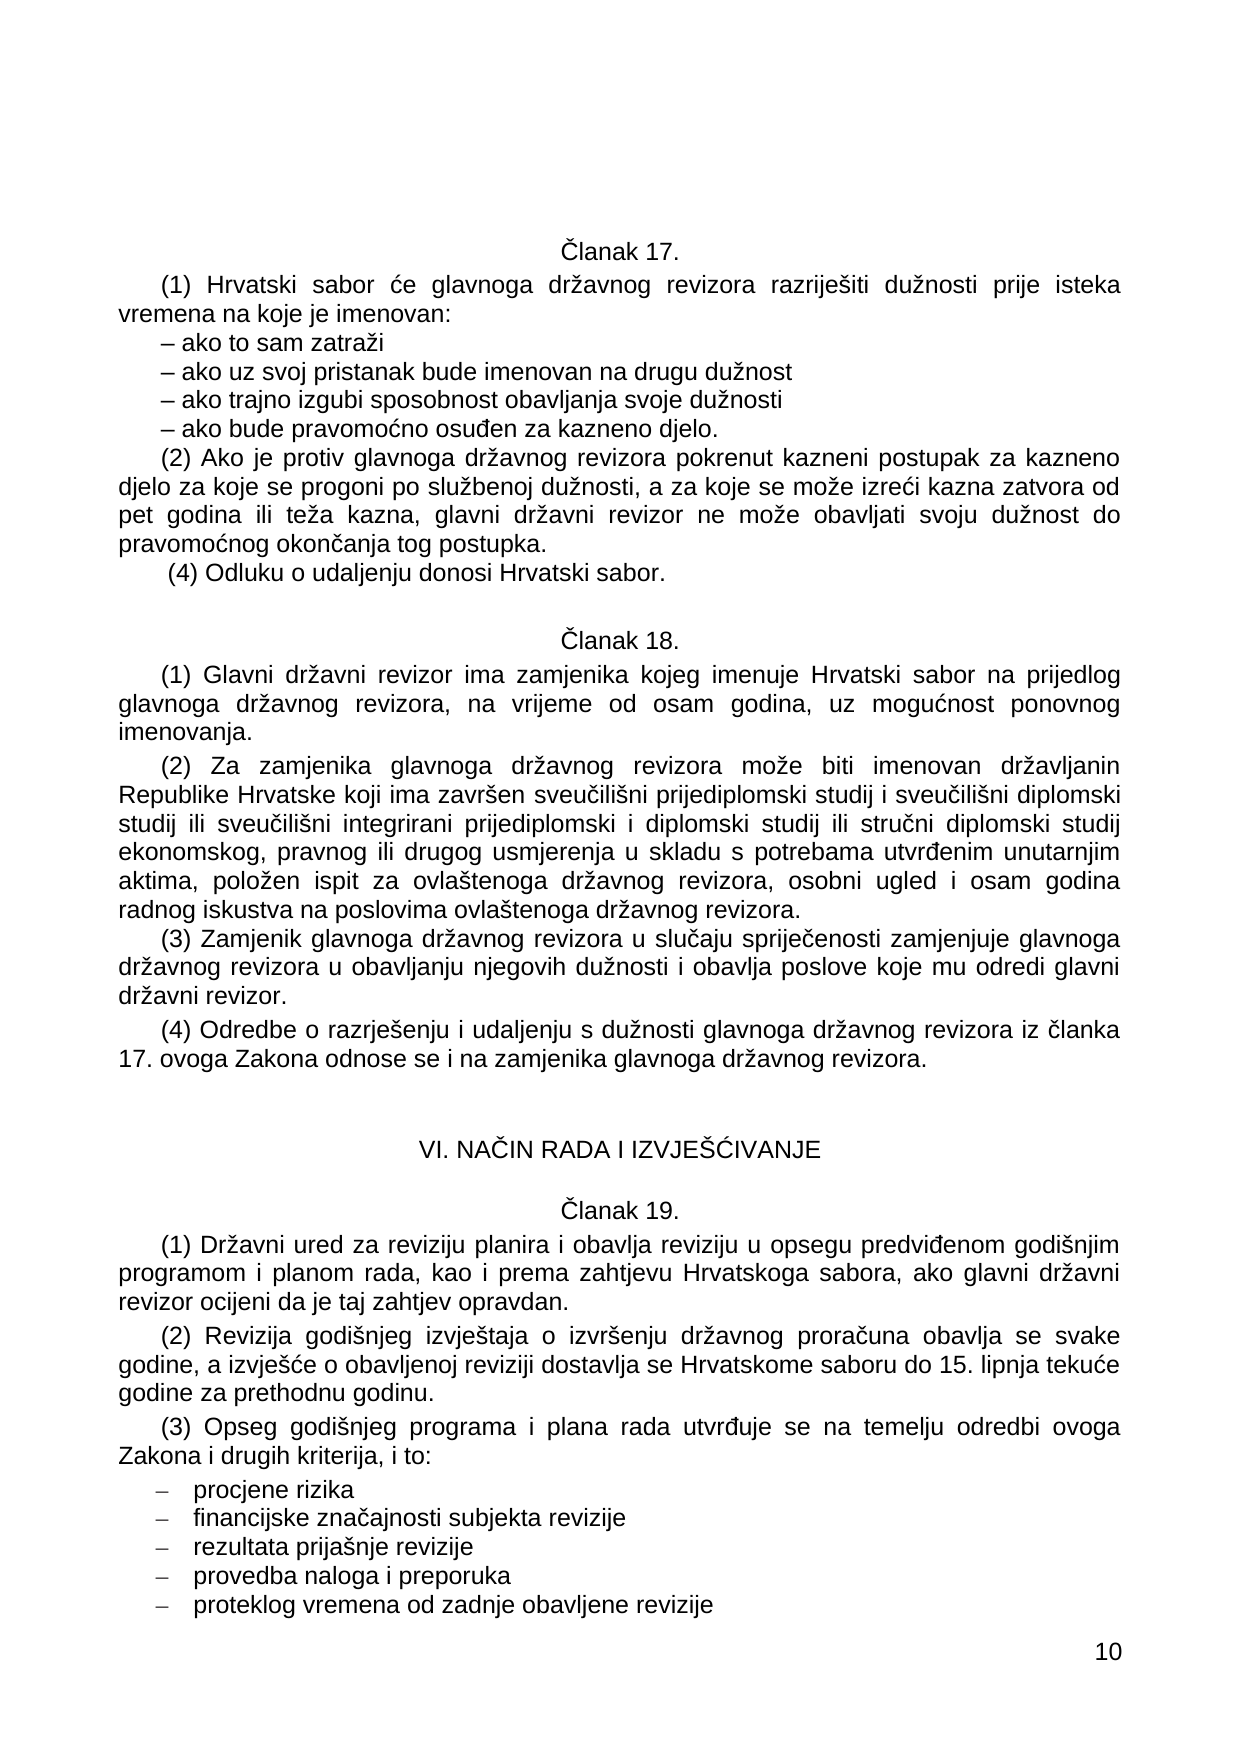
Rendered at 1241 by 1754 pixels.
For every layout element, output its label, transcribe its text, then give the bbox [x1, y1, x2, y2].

text Članak 18. [118, 626, 1122, 655]
text (2) Ako je protiv glavnoga državnog revizora pokrenut kazneni postupak za kazneno djelo za koje se progoni po službenoj dužnosti, a za koje se može izreći kazna zatvora od pet godina ili teža kazna, glavni državni revizor ne može obavljati svoju dužnost do pravomoćnog okončanja tog postupka. [118, 443, 1122, 558]
text VI. NAČIN RADA I IZVJEŠĆIVANJE [118, 1135, 1122, 1163]
text Članak 17. [118, 237, 1122, 265]
text (3) Opseg godišnjeg programa i plana rada utvrđuje se na temelju odredbi ovoga Zakona i drugih kriterija, i to: [118, 1412, 1122, 1469]
list financijske značajnosti subjekta revizije [156, 1503, 1122, 1532]
text (2) Revizija godišnjeg izvještaja o izvršenju državnog proračuna obavlja se svake godine, a izvješće o obavljenoj reviziji dostavlja se Hrvatskome saboru do 15. lipnja tekuće godine za prethodnu godinu. [118, 1321, 1122, 1407]
text – ako trajno izgubi sposobnost obavljanja svoje dužnosti [118, 385, 1122, 414]
text (4) Odluku o udaljenju donosi Hrvatski sabor. [118, 558, 1122, 587]
text (2) Za zamjenika glavnoga državnog revizora može biti imenovan državljanin Republike Hrvatske koji ima završen sveučilišni prijediplomski studij i sveučilišni diplomski studij ili sveučilišni integrirani prijediplomski i diplomski studij ili stručni diplomski studij ekonomskog, pravnog ili drugog usmjerenja u skladu s potrebama utvrđenim unutarnjim aktima, položen ispit za ovlaštenoga državnog revizora, osobni ugled i osam godina radnog iskustva na poslovima ovlaštenoga državnog revizora. [118, 751, 1122, 923]
list procjene rizika [156, 1474, 1122, 1503]
text – ako to sam zatraži [118, 328, 1122, 357]
text (1) Državni ured za reviziju planira i obavlja reviziju u opsegu predviđenom godišnjim programom i planom rada, kao i prema zahtjevu Hrvatskoga sabora, ako glavni državni revizor ocijeni da je taj zahtjev opravdan. [118, 1229, 1122, 1316]
text (3) Zamjenik glavnoga državnog revizora u slučaju spriječenosti zamjenjuje glavnoga državnog revizora u obavljanju njegovih dužnosti i obavlja poslove koje mu odredi glavni državni revizor. [118, 923, 1122, 1010]
list provedba naloga i preporuka [156, 1561, 1122, 1590]
text (4) Odredbe o razrješenju i udaljenju s dužnosti glavnoga državnog revizora iz članka 17. ovoga Zakona odnose se i na zamjenika glavnoga državnog revizora. [118, 1015, 1122, 1072]
text (1) Glavni državni revizor ima zamjenika kojeg imenuje Hrvatski sabor na prijedlog glavnoga državnog revizora, na vrijeme od osam godina, uz mogućnost ponovnog imenovanja. [118, 660, 1122, 746]
text Članak 19. [118, 1196, 1122, 1224]
text – ako bude pravomoćno osuđen za kazneno djelo. [118, 414, 1122, 443]
list proteklog vremena od zadnje obavljene revizije [156, 1590, 1122, 1619]
text (1) Hrvatski sabor će glavnoga državnog revizora razriješiti dužnosti prije isteka vremena na koje je imenovan: [118, 270, 1122, 328]
list rezultata prijašnje revizije [156, 1532, 1122, 1561]
text – ako uz svoj pristanak bude imenovan na drugu dužnost [118, 357, 1122, 385]
